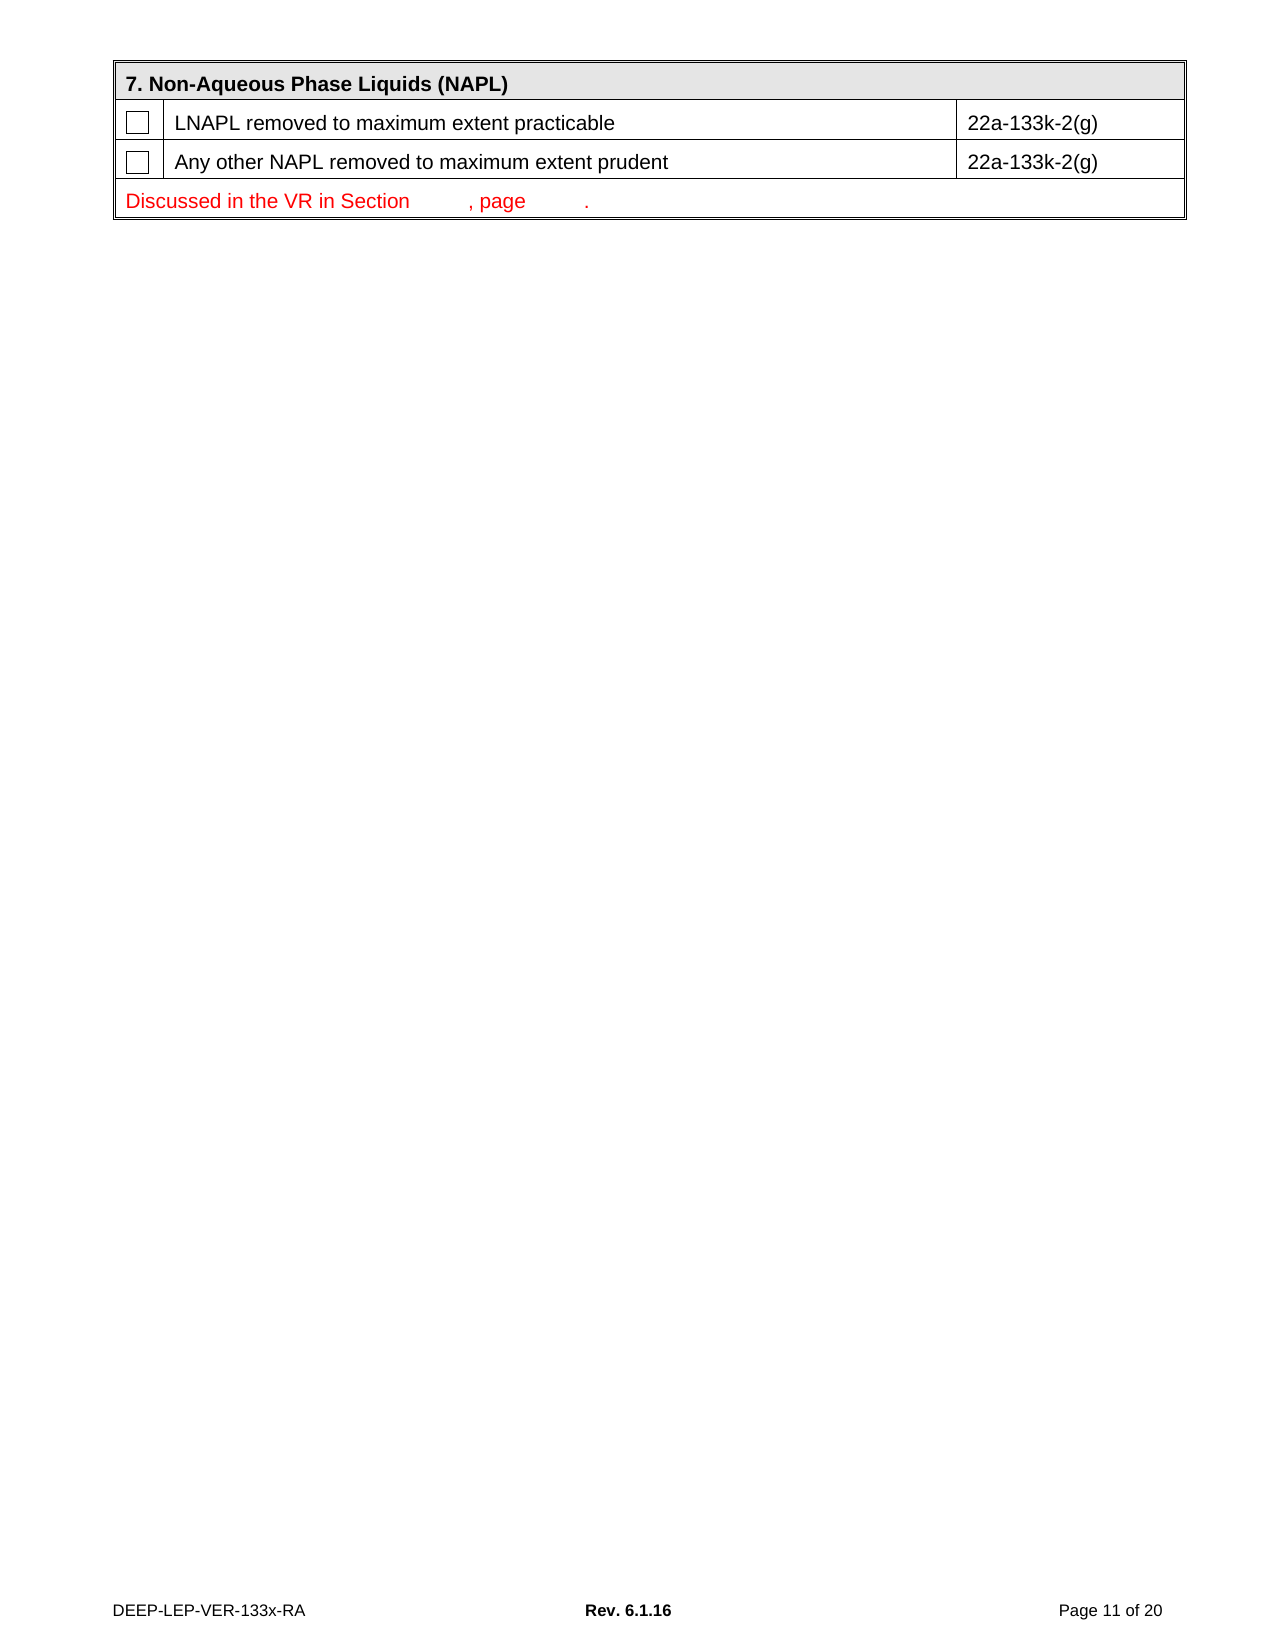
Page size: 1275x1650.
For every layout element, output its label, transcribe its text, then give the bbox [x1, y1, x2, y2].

table_cell [116, 140, 163, 178]
table_header 7. Non-Aqueous Phase Liquids (NAPL) [116, 63, 1184, 99]
table_cell LNAPL removed to maximum extent practicable [164, 100, 956, 138]
table_cell 22a-133k-2(g) [957, 100, 1184, 138]
table_cell Discussed in the VR in Section , page . [116, 179, 1184, 217]
table_cell 22a-133k-2(g) [957, 140, 1184, 178]
table_cell [116, 100, 163, 138]
table_cell Any other NAPL removed to maximum extent prudent [164, 140, 956, 178]
